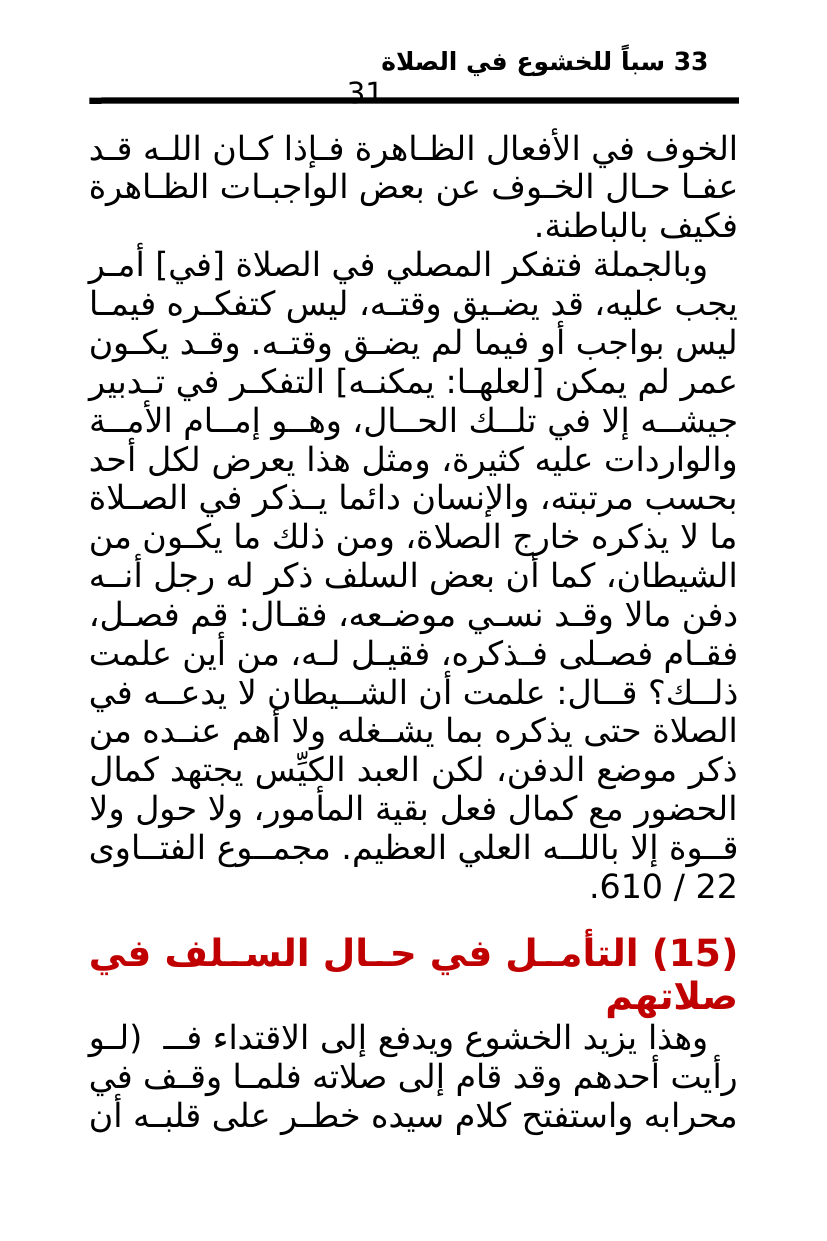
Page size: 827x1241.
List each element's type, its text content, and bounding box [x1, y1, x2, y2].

text وبالجملة فتفكر المصلي في الصلاة [في] أمر يجب عليه، قد يضيق وقته، ليس كتفكره فيما ليس بواجب أو فيما لم يضق وقته. وقد يكون عمر لم يمكن [لعلها: يمكنه] التفكر في تدبير جيشه إلا في تلك الحال، وهو إمام الأمة والواردات عليه كثيرة، ومثل هذا يعرض لكل أحد بحسب مرتبته، والإنسان دائما يذكر في الصلاة ما لا يذكره خارج الصلاة، ومن ذلك ما يكون من الشيطان، كما أن بعض السلف ذكر له رجل أنه دفن مالا وقد نسي موضعه، فقال: قم فصل، فقام فصلى فذكره، فقيل له، من أين علمت ذلك؟ قال: علمت أن الشيطان لا يدعه في الصلاة حتى يذكره بما يشغله ولا أهم عنده من ذكر موضع الدفن، لكن العبد الكيِّس يجتهد كمال الحضور مع كمال فعل بقية المأمور، ولا حول ولا قوة إلا بالله العلي العظيم. مجموع الفتاوى 22 / 610. [89, 246, 738, 906]
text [89, 129, 738, 246]
text (15) التأمل في حال السلف في صلاتهم [89, 931, 738, 1018]
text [89, 1018, 738, 1135]
